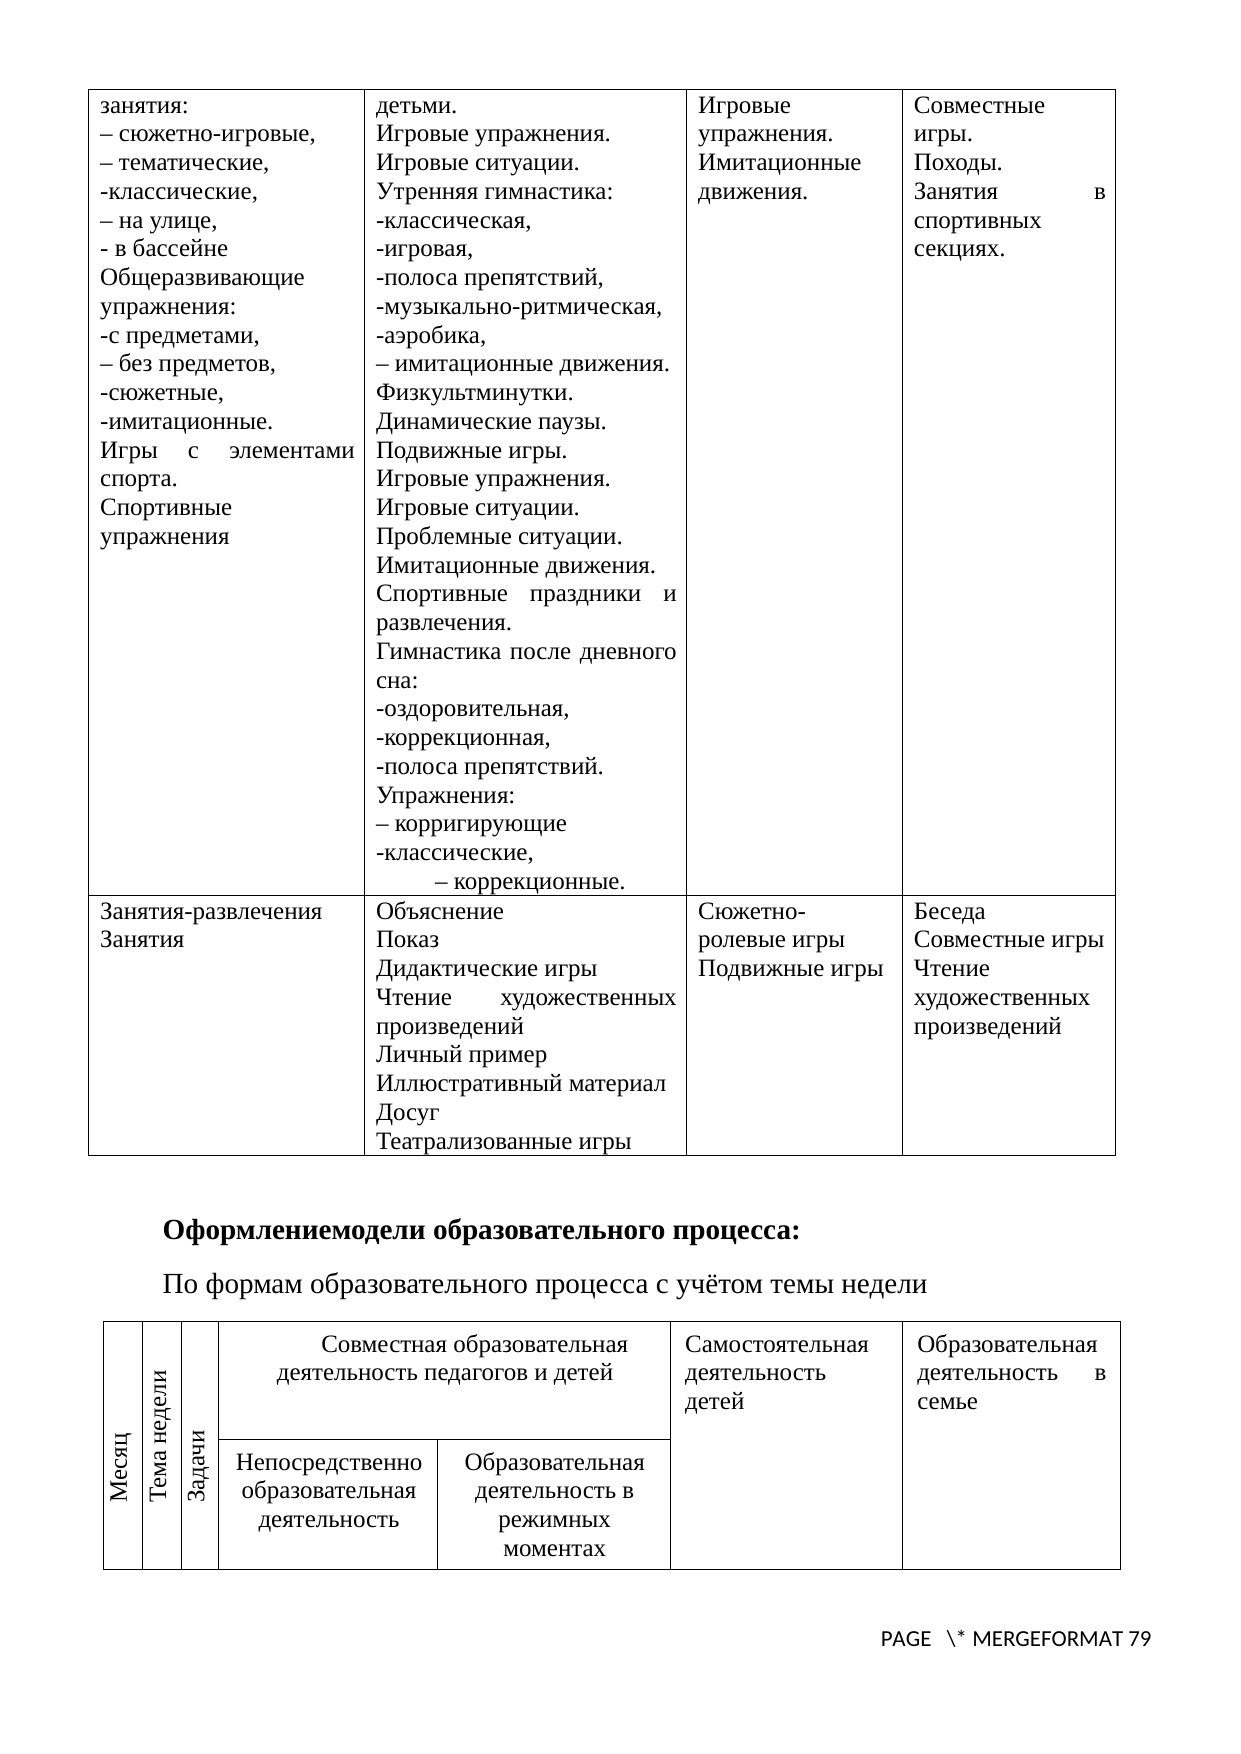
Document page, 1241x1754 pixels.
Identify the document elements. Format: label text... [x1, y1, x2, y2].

table_cell Непосредственно образовательная деятельность [219, 1440, 437, 1569]
text По формам образовательного процесса с учётом темы недели [103, 1266, 1153, 1300]
table_header Месяц [104, 1322, 142, 1569]
table_cell Сюжетно-ролевые игры Подвижные игры [687, 896, 902, 1154]
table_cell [903, 90, 1115, 895]
table_cell Образовательная деятельность в режимных моментах [438, 1440, 670, 1569]
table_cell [687, 90, 902, 895]
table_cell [365, 90, 686, 895]
table_header Самостоятельная деятельность детей [671, 1322, 902, 1569]
table_header Образовательная деятельность в семье [903, 1322, 1120, 1569]
table_cell Объяснение Показ Дидактические игры Чтение художественных произведений Личный пример Иллюстративный материал Досуг Театрализованные игры [365, 896, 686, 1154]
text Оформлениемодели образовательного процесса: [103, 1212, 1153, 1246]
table_cell Занятия-развлечения Занятия [89, 896, 364, 1154]
table_header Совместная образовательная деятельность педагогов и детей [219, 1322, 670, 1439]
table_header Тема недели [143, 1322, 181, 1569]
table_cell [89, 90, 364, 895]
table_header Задачи [182, 1322, 218, 1569]
table_cell Беседа Совместные игры Чтение художественных произведений [903, 896, 1115, 1154]
